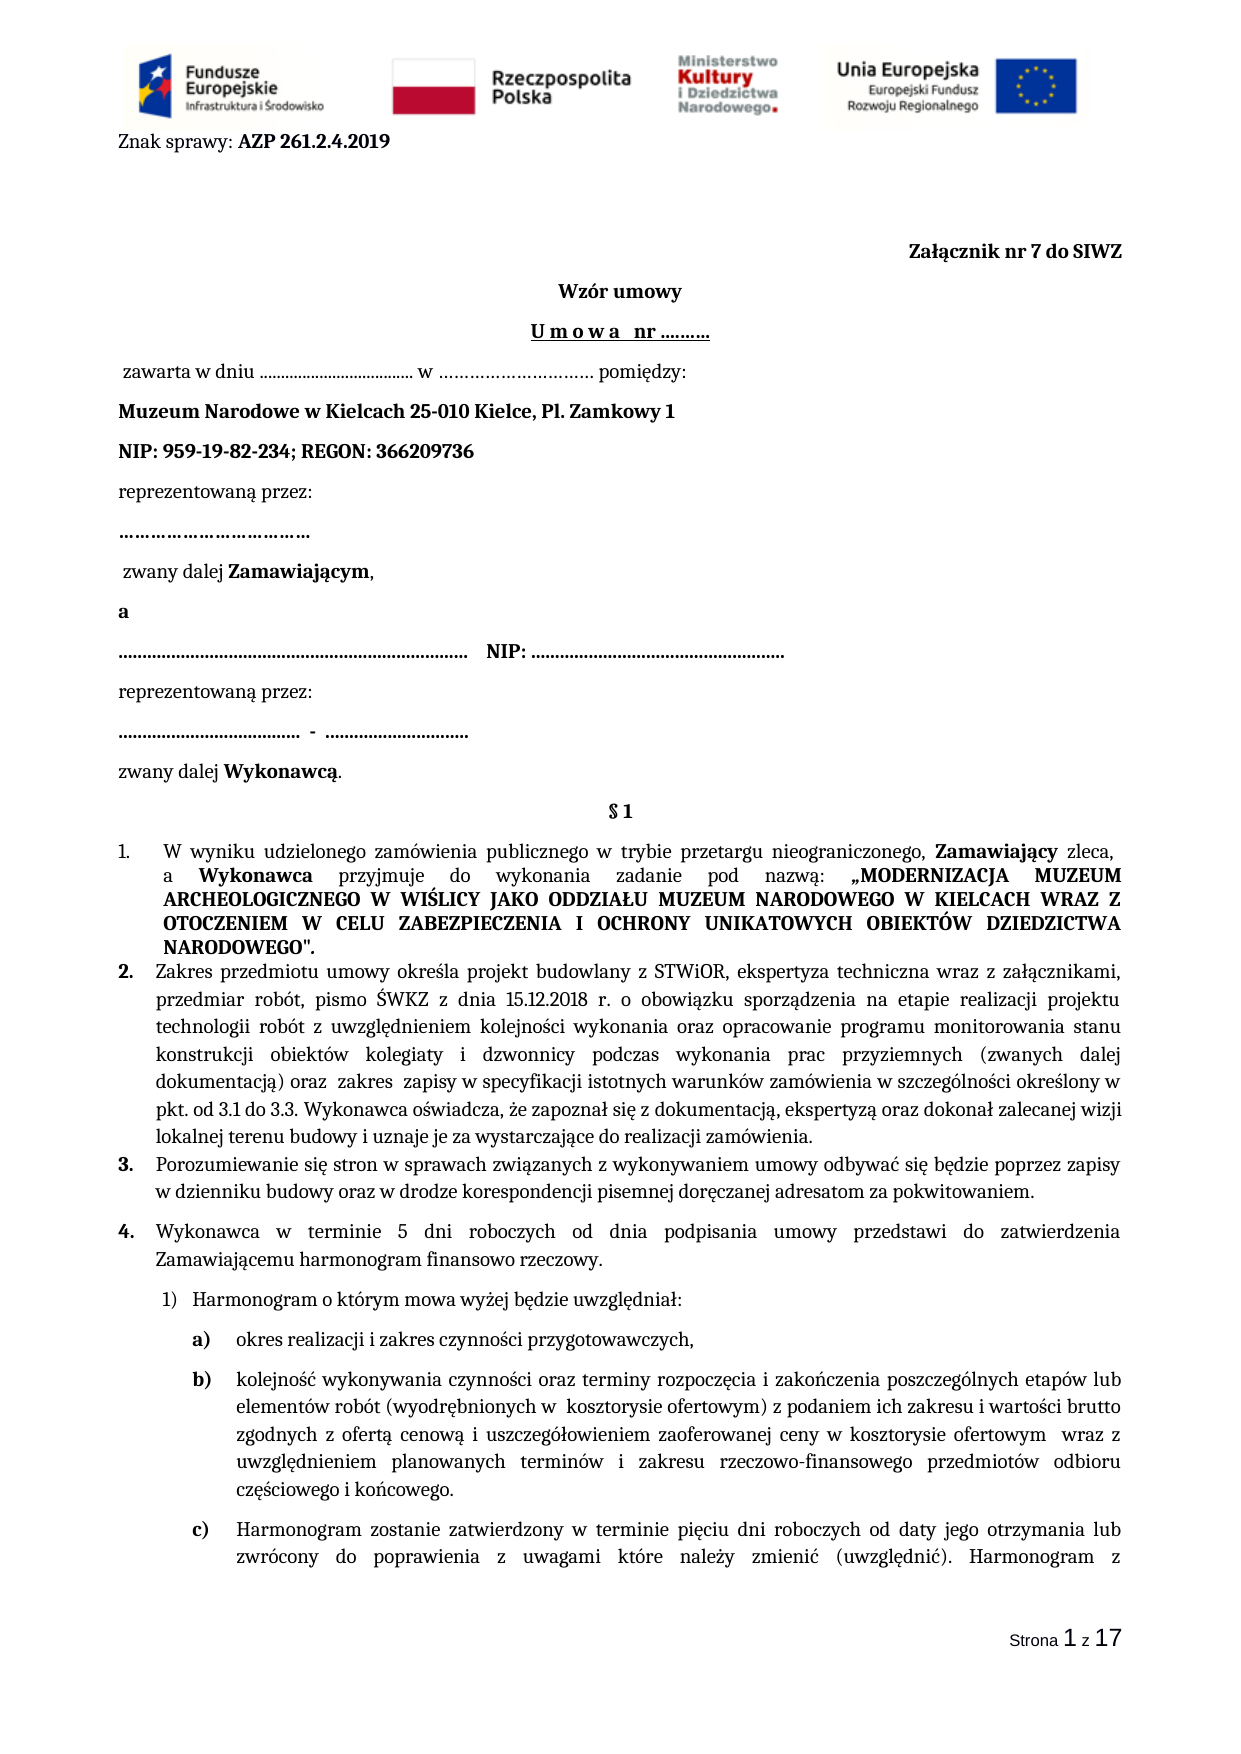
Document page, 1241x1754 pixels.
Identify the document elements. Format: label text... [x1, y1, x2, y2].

picture [118, 44, 1093, 130]
text zawarta w dniu .................................... w ………………………… pomiędzy: [118, 360, 1122, 384]
text Załącznik nr 7 do SIWZ [118, 240, 1122, 264]
text ...................................... - .............................. [118, 720, 1122, 744]
list Zakres przedmiotu umowy określa projekt budowlany z STWiOR, ekspertyza techniczna wraz z załącznikami, przedmiar robót, pismo ŚWKZ z dnia 15.12.2018 r. o obowiązku sporządzenia na etapie realizacji projektu technologii robót z uwzględnieniem kolejności wykonania oraz opracowanie programu monitorowania stanu konstrukcji obiektów kolegiaty i dzwonnicy podczas wykonania prac przyziemnych (zwanych dalej dokumentacją) oraz zakres zapisy w specyfikacji istotnych warunków zamówienia w szczególności określony w pkt. od 3.1 do 3.3. Wykonawca oświadcza, że zapoznał się z dokumentacją, ekspertyzą oraz dokonał zalecanej wizji lokalnej terenu budowy i uznaje je za wystarczające do realizacji zamówienia. [118, 960, 1122, 1149]
text Muzeum Narodowe w Kielcach 25-010 Kielce, Pl. Zamkowy 1 [118, 400, 1122, 424]
text U m o w a nr ....…... [118, 320, 1122, 344]
text zwany dalej Wykonawcą. [118, 760, 1122, 784]
text a [118, 600, 1122, 624]
list Porozumiewanie się stron w sprawach związanych z wykonywaniem umowy odbywać się będzie poprzez zapisy w dzienniku budowy oraz w drodze korespondencji pisemnej doręczanej adresatom za pokwitowaniem. [118, 1152, 1122, 1204]
text § 1 [118, 800, 1122, 824]
title okres realizacji i zakres czynności przygotowawczych, [192, 1327, 1122, 1351]
text NIP: 959-19-82-234; REGON: 366209736 [118, 440, 1122, 464]
text zwany dalej Zamawiającym, [118, 560, 1122, 584]
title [192, 1517, 1122, 1569]
title kolejność wykonywania czynności oraz terminy rozpoczęcia i zakończenia poszczególnych etapów lub elementów robót (wyodrębnionych w kosztorysie ofertowym) z podaniem ich zakresu i wartości brutto zgodnych z ofertą cenową i uszczegółowieniem zaoferowanej ceny w kosztorysie ofertowym wraz z uwzględnieniem planowanych terminów i zakresu rzeczowo-finansowego przedmiotów odbioru częściowego i końcowego. [192, 1367, 1122, 1501]
title Harmonogram o którym mowa wyżej będzie uwzględniał: [162, 1287, 1122, 1311]
text Wzór umowy [118, 280, 1122, 304]
text ……………………………… [118, 520, 1122, 544]
title Wykonawca w terminie 5 dni roboczych od dnia podpisania umowy przedstawi do zatwierdzenia Zamawiającemu harmonogram finansowo rzeczowy. [118, 1220, 1122, 1271]
text reprezentowaną przez: [118, 680, 1122, 704]
list 1. W wyniku udzielonego zamówienia publicznego w trybie przetargu nieograniczonego, Zamawiający zleca, a Wykonawca przyjmuje do wykonania zadanie pod nazwą: „MODERNIZACJA MUZEUM ARCHEOLOGICZNEGO W WIŚLICY JAKO ODDZIAŁU MUZEUM NARODOWEGO W KIELCACH WRAZ Z OTOCZENIEM W CELU ZABEZPIECZENIA I OCHRONY UNIKATOWYCH OBIEKTÓW DZIEDZICTWA NARODOWEGO". [118, 840, 1122, 960]
text reprezentowaną przez: [118, 480, 1122, 504]
text ......................................................................... NIP: ..................................................... [118, 640, 1122, 664]
